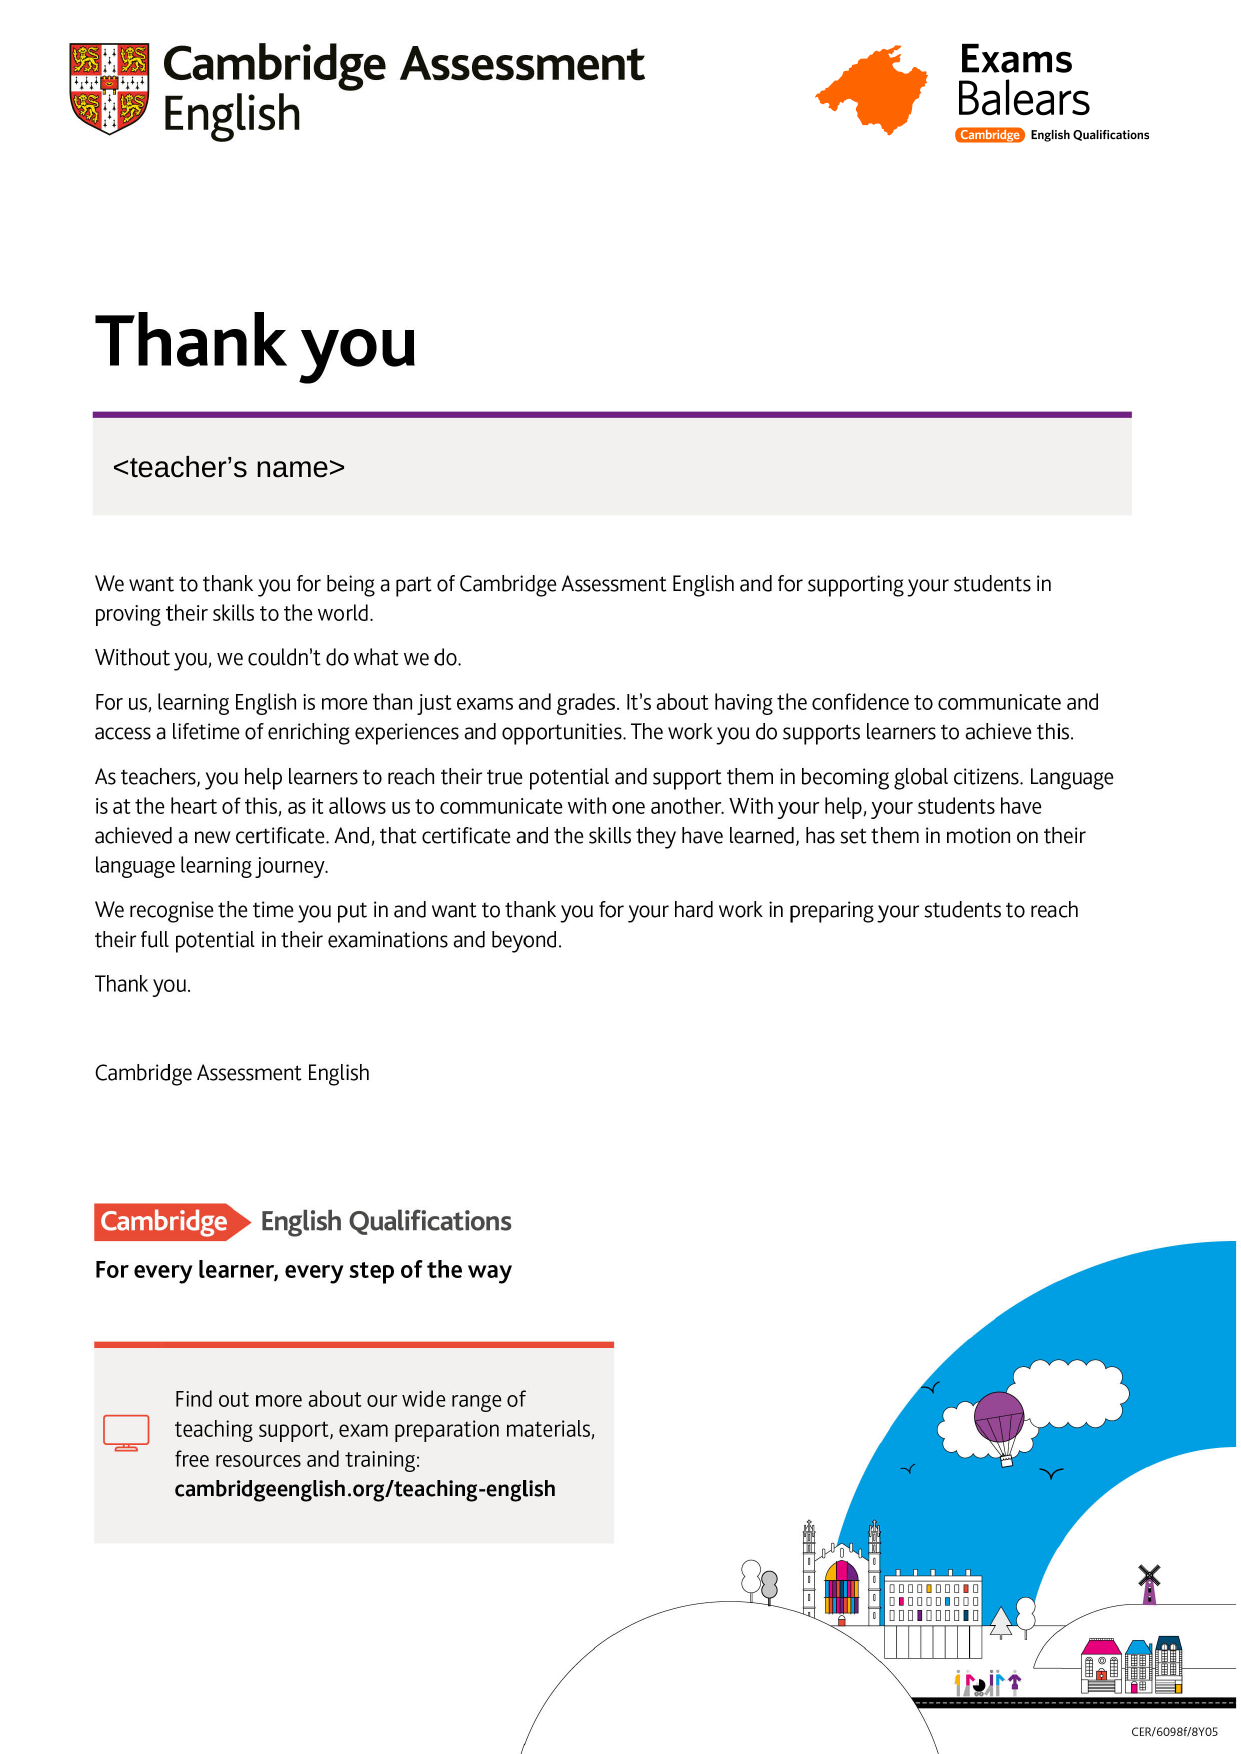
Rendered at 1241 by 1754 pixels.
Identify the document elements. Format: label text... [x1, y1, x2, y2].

text <teacher’s name> [112, 450, 1053, 484]
picture [938, 1361, 1128, 1467]
picture [0, 0, 1237, 1754]
